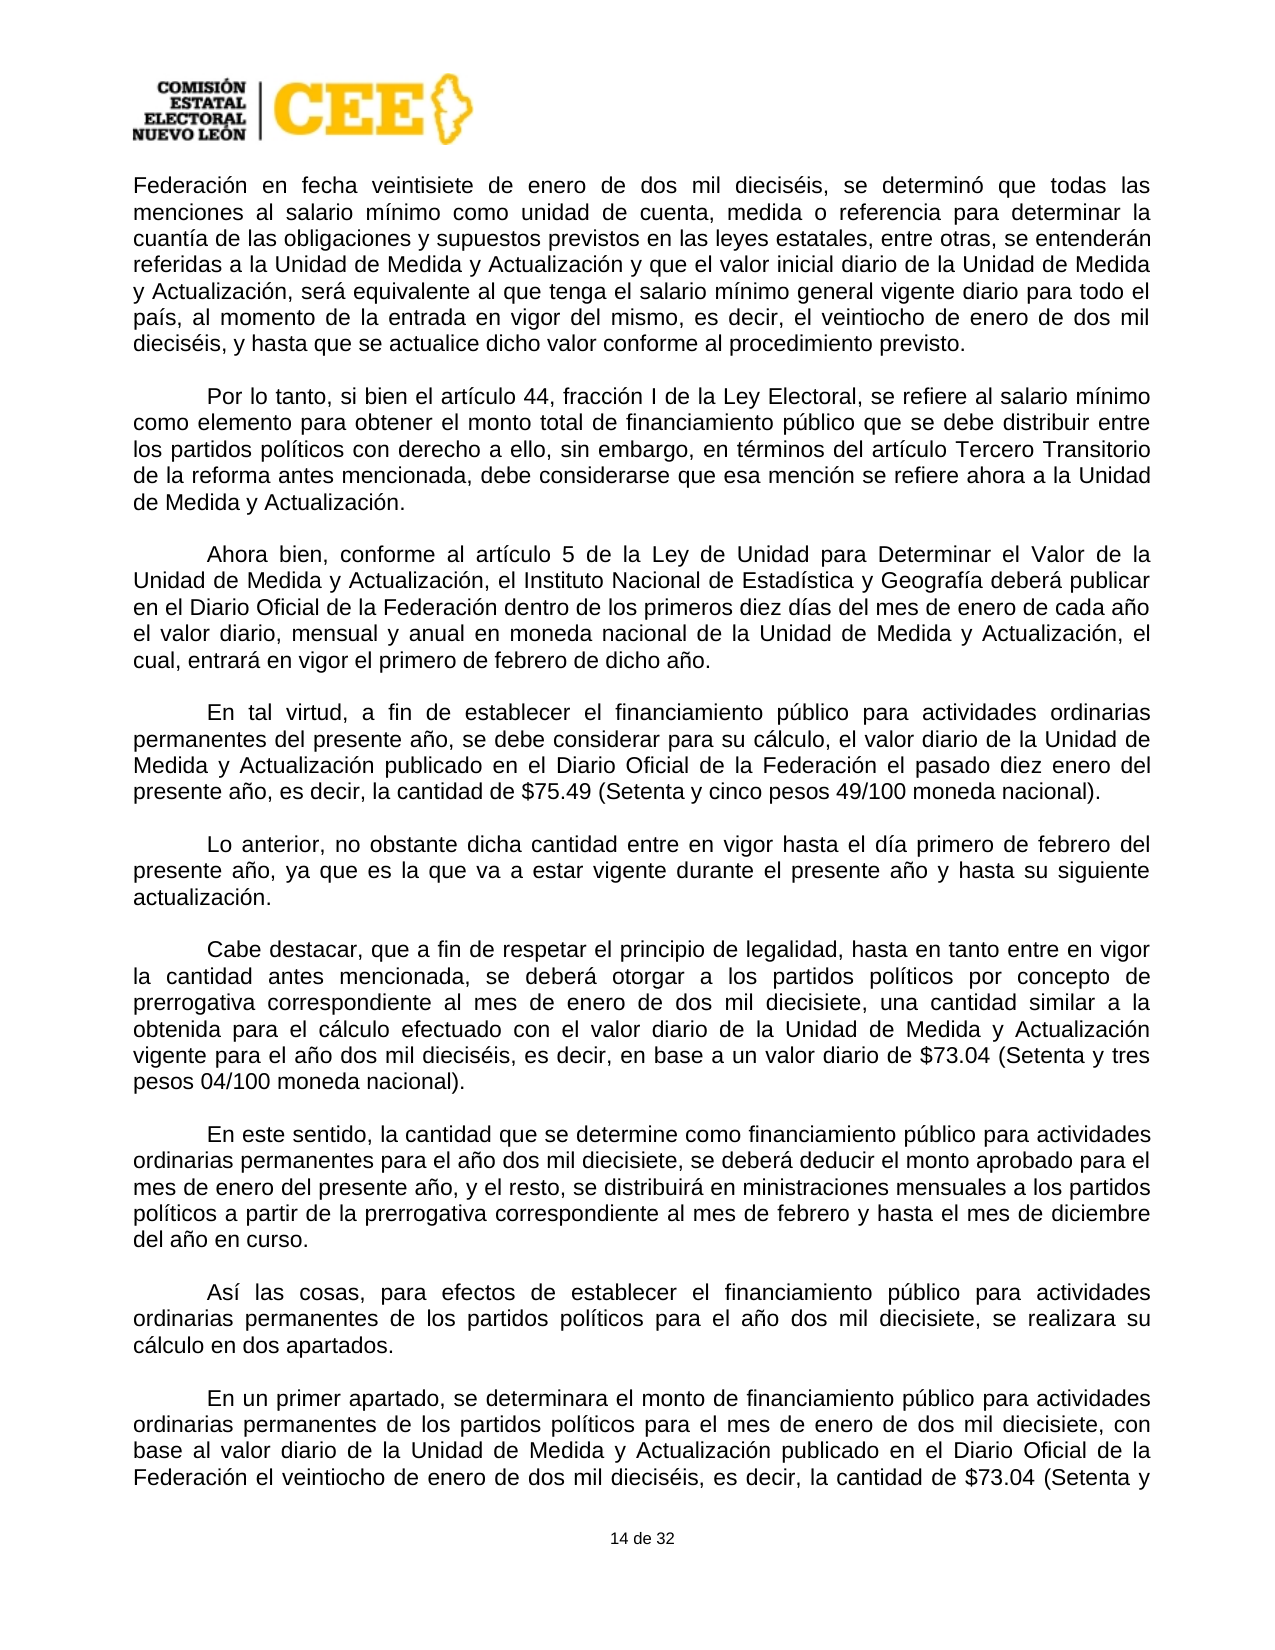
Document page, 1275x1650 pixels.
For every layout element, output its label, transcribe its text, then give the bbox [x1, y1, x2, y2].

picture [132, 73, 474, 145]
text En tal virtud, a fin de establecer el financiamiento público para actividades ordinarias permanentes del presente año, se debe considerar para su cálculo, el valor diario de la Unidad de Medida y Actualización publicado en el Diario Oficial de la Federación el pasado diez enero del presente año, es decir, la cantidad de $75.49 (Setenta y cinco pesos 49/100 moneda nacional). [133, 699, 1152, 805]
text Cabe destacar, que a fin de respetar el principio de legalidad, hasta en tanto entre en vigor la cantidad antes mencionada, se deberá otorgar a los partidos políticos por concepto de prerrogativa correspondiente al mes de enero de dos mil diecisiete, una cantidad similar a la obtenida para el cálculo efectuado con el valor diario de la Unidad de Medida y Actualización vigente para el año dos mil dieciséis, es decir, en base a un valor diario de $73.04 (Setenta y tres pesos 04/100 moneda nacional). [133, 936, 1152, 1094]
text Así las cosas, para efectos de establecer el financiamiento público para actividades ordinarias permanentes de los partidos políticos para el año dos mil diecisiete, se realizara su cálculo en dos apartados. [133, 1279, 1152, 1358]
text Ahora bien, conforme al artículo 5 de la Ley de Unidad para Determinar el Valor de la Unidad de Medida y Actualización, el Instituto Nacional de Estadística y Geografía deberá publicar en el Diario Oficial de la Federación dentro de los primeros diez días del mes de enero de cada año el valor diario, mensual y anual en moneda nacional de la Unidad de Medida y Actualización, el cual, entrará en vigor el primero de febrero de dicho año. [133, 541, 1152, 673]
text Por lo tanto, si bien el artículo 44, fracción I de la Ley Electoral, se refiere al salario mínimo como elemento para obtener el monto total de financiamiento público que se debe distribuir entre los partidos políticos con derecho a ello, sin embargo, en términos del artículo Tercero Transitorio de la reforma antes mencionada, debe considerarse que esa mención se refiere ahora a la Unidad de Medida y Actualización. [133, 383, 1152, 515]
text Lo anterior, no obstante dicha cantidad entre en vigor hasta el día primero de febrero del presente año, ya que es la que va a estar vigente durante el presente año y hasta su siguiente actualización. [133, 831, 1152, 910]
text En este sentido, la cantidad que se determine como financiamiento público para actividades ordinarias permanentes para el año dos mil diecisiete, se deberá deducir el monto aprobado para el mes de enero del presente año, y el resto, se distribuirá en ministraciones mensuales a los partidos políticos a partir de la prerrogativa correspondiente al mes de febrero y hasta el mes de diciembre del año en curso. [133, 1121, 1152, 1253]
